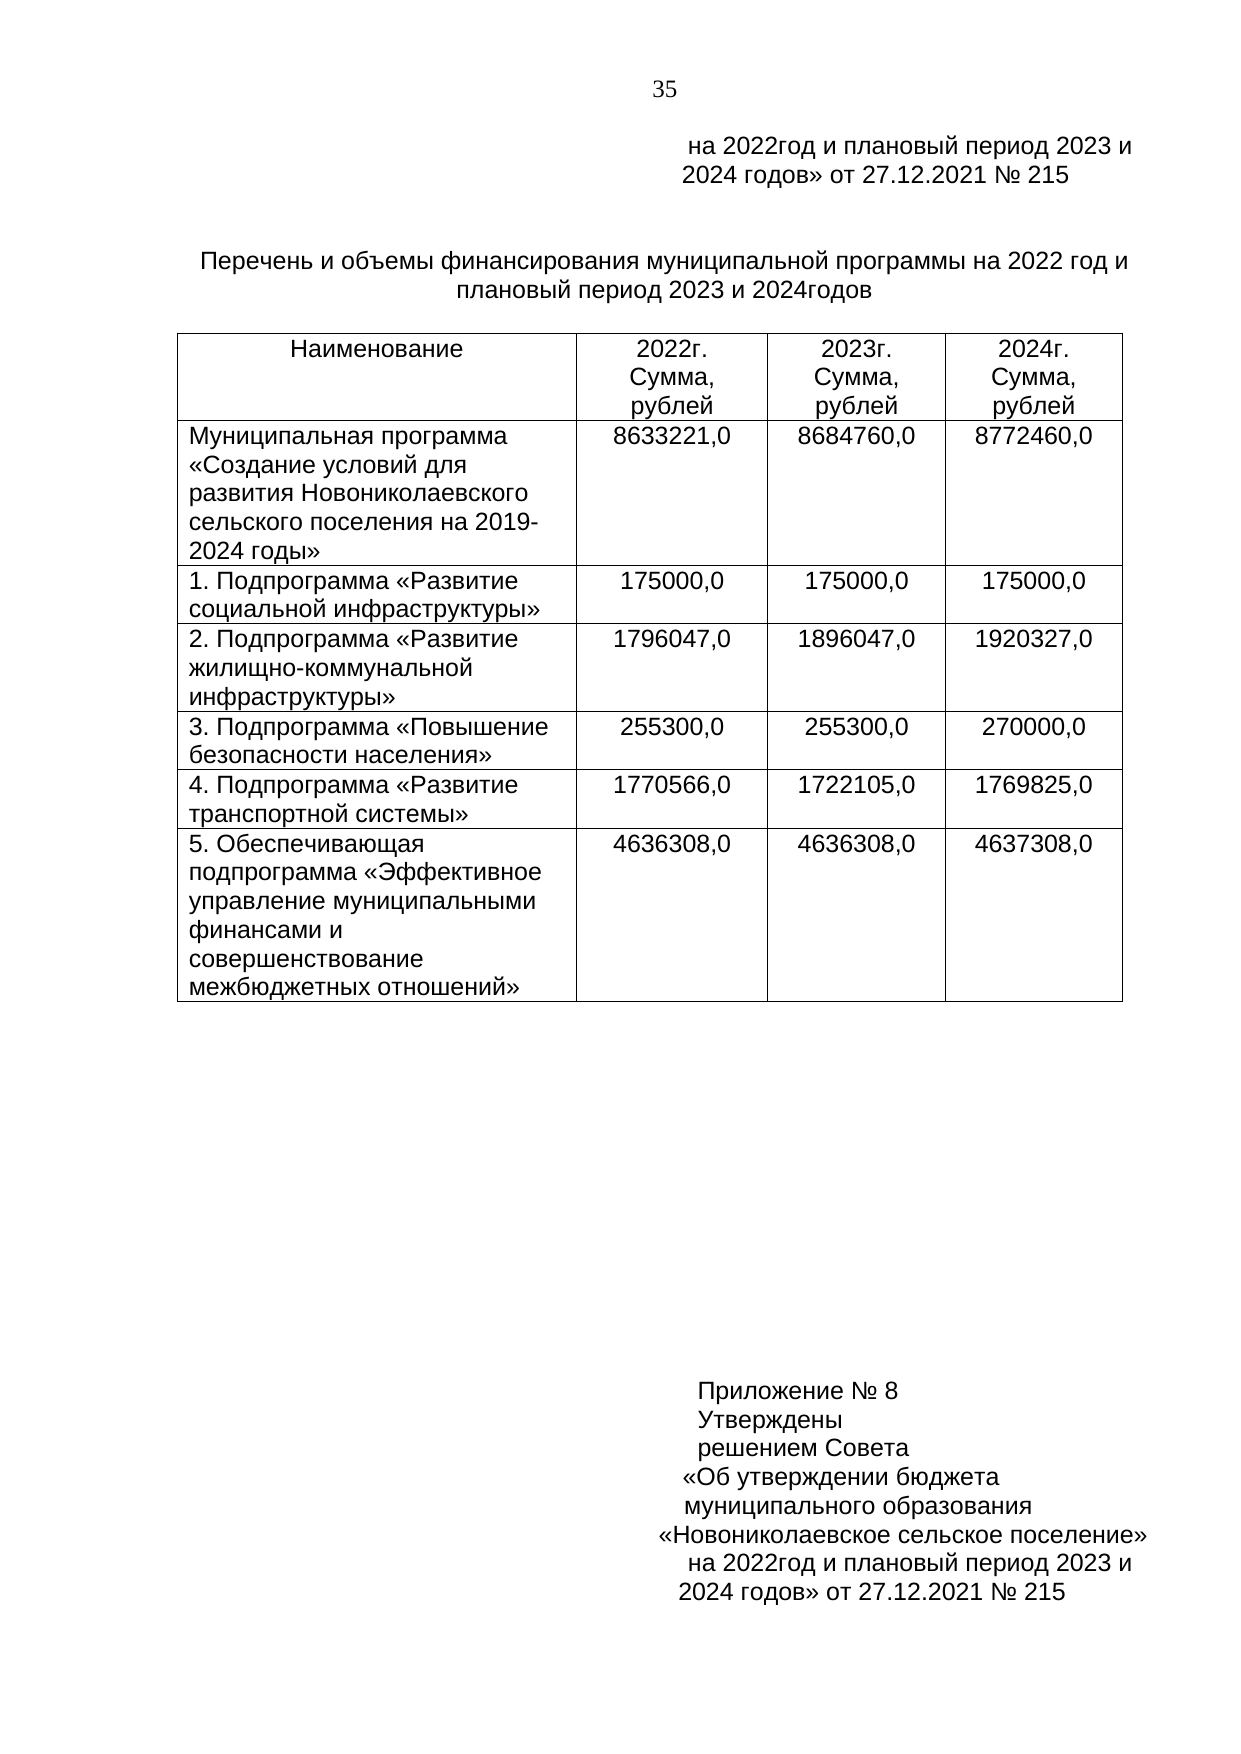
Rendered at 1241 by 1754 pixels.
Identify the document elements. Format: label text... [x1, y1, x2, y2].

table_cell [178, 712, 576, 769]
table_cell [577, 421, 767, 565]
text на 2022год и плановый период 2023 и [177, 1548, 1152, 1577]
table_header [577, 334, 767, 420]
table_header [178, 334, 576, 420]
text решением Совета [177, 1433, 1152, 1462]
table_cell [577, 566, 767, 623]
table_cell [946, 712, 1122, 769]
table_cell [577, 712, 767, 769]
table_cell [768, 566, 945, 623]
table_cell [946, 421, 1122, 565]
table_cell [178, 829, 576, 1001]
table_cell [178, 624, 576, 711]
text Приложение № 8 [177, 1376, 1152, 1405]
text Утверждены [177, 1405, 1152, 1433]
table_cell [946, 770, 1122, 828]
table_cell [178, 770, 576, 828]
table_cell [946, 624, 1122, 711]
text Перечень и объемы финансирования муниципальной программы на 2022 год и плановый период 2023 и 2024годов [177, 246, 1152, 304]
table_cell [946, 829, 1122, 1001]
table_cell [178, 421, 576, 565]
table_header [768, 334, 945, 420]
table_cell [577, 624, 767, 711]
text 2024 годов» от 27.12.2021 № 215 [177, 1577, 1152, 1606]
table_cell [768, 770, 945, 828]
text «Об утверждении бюджета [177, 1462, 1152, 1491]
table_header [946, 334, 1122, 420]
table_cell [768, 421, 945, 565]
text 2024 годов» от 27.12.2021 № 215 [177, 160, 1152, 189]
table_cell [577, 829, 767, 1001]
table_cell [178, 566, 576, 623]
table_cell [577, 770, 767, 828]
text на 2022год и плановый период 2023 и [177, 131, 1152, 160]
text «Новониколаевское сельское поселение» [177, 1520, 1152, 1548]
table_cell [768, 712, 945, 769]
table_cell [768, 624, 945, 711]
text муниципального образования [177, 1491, 1152, 1520]
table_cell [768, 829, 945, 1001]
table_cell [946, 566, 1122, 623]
